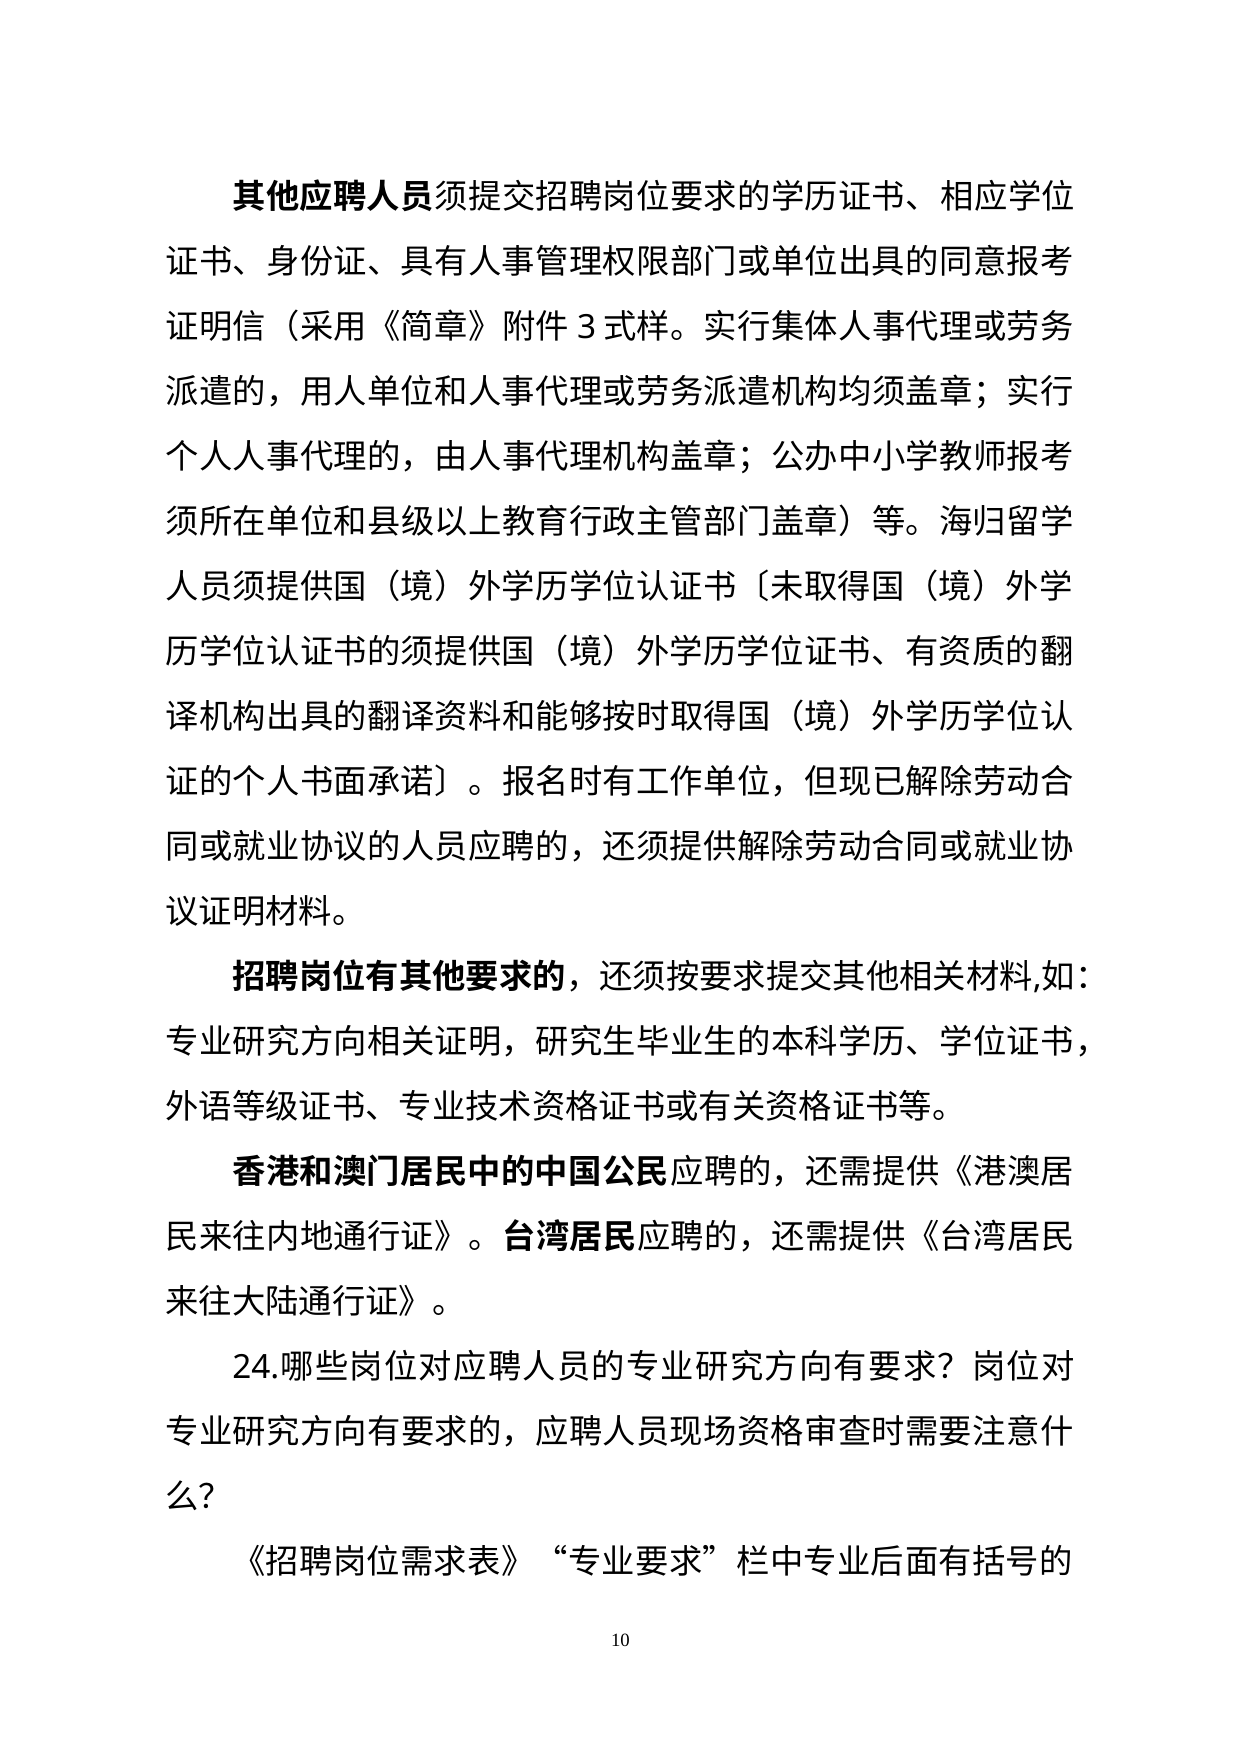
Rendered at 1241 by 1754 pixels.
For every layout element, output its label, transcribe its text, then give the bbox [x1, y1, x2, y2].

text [165, 1527, 1075, 1592]
text 24.哪些岗位对应聘人员的专业研究方向有要求？岗位对专业研究方向有要求的，应聘人员现场资格审查时需要注意什么？ [165, 1332, 1075, 1527]
text 香港和澳门居民中的中国公民应聘的，还需提供《港澳居民来往内地通行证》。台湾居民应聘的，还需提供《台湾居民来往大陆通行证》。 [165, 1137, 1075, 1332]
text 招聘岗位有其他要求的，还须按要求提交其他相关材料,如：专业研究方向相关证明，研究生毕业生的本科学历、学位证书，外语等级证书、专业技术资格证书或有关资格证书等。 [165, 942, 1075, 1137]
text 其他应聘人员须提交招聘岗位要求的学历证书、相应学位证书、身份证、具有人事管理权限部门或单位出具的同意报考证明信（采用《简章》附件3式样。实行集体人事代理或劳务派遣的，用人单位和人事代理或劳务派遣机构均须盖章；实行个人人事代理的，由人事代理机构盖章；公办中小学教师报考须所在单位和县级以上教育行政主管部门盖章）等。海归留学人员须提供国（境）外学历学位认证书〔未取得国（境）外学历学位认证书的须提供国（境）外学历学位证书、有资质的翻译机构出具的翻译资料和能够按时取得国（境）外学历学位认证的个人书面承诺〕。报名时有工作单位，但现已解除劳动合同或就业协议的人员应聘的，还须提供解除劳动合同或就业协议证明材料。 [165, 162, 1075, 942]
